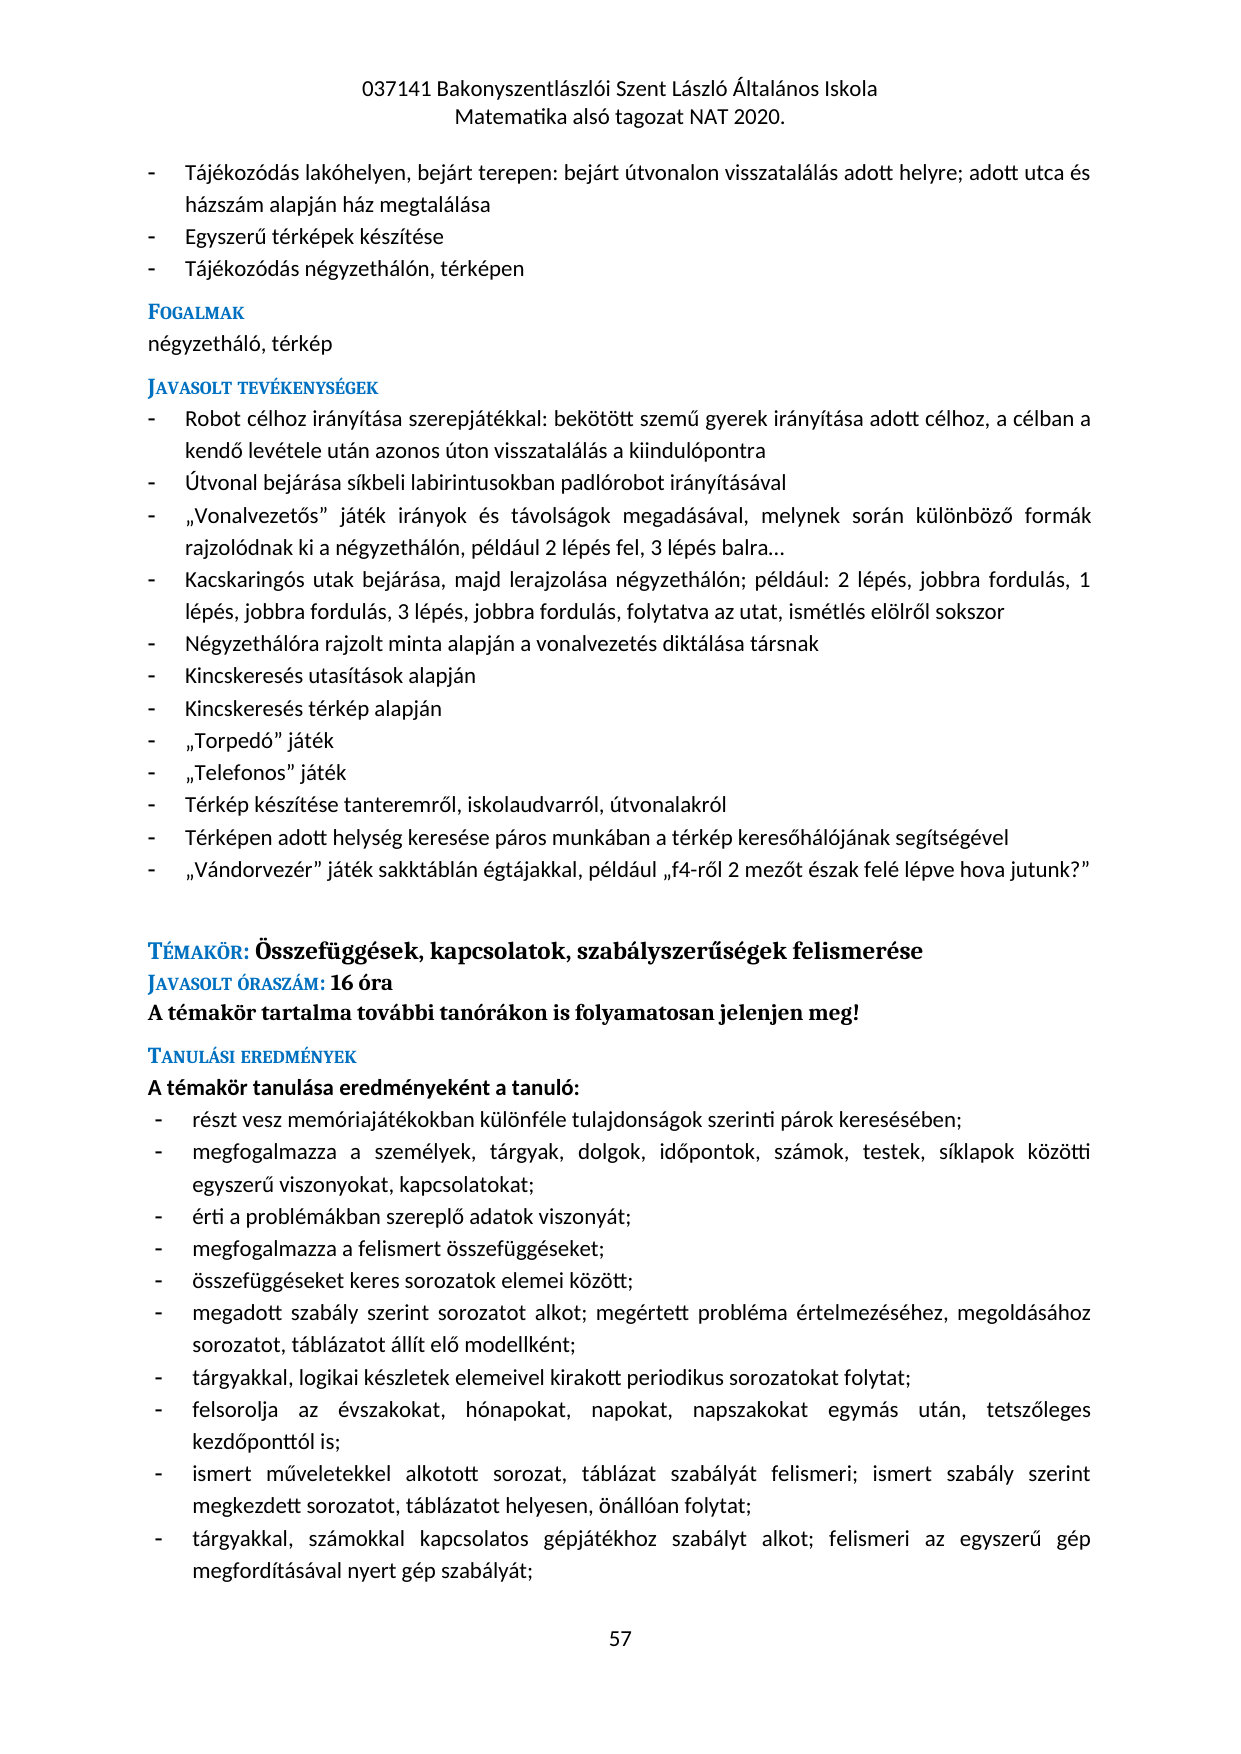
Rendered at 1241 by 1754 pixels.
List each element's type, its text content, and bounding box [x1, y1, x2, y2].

list érti a problémákban szereplő adatok viszonyát; [154, 1202, 1093, 1230]
list Útvonal bejárása síkbeli labirintusokban padlórobot irányításával [148, 468, 1093, 497]
text Javasolt óraszám: 16 óra [148, 970, 1093, 996]
text Témakör: Összefüggések, kapcsolatok, szabályszerűségek felismerése [148, 937, 1093, 966]
list részt vesz memóriajátékokban különféle tulajdonságok szerinti párok keresésében; [154, 1105, 1093, 1133]
subtitle Javasolt tevékenységek [148, 374, 1093, 400]
list Egyszerű térképek készítése [148, 222, 1093, 250]
list Térkép készítése tanteremről, iskolaudvarról, útvonalakról [148, 790, 1093, 818]
list Kincskeresés utasítások alapján [148, 662, 1093, 690]
text A témakör tanulása eredményeként a tanuló: [148, 1073, 1093, 1101]
list Robot célhoz irányítása szerepjátékkal: bekötött szemű gyerek irányítása adott célhoz, a célban a kendő levétele után azonos úton visszatalálás a kiindulópontra [148, 404, 1093, 464]
list „Telefonos” játék [148, 758, 1093, 786]
list „Vándorvezér” játék sakktáblán égtájakkal, például „f4-ről 2 mezőt észak felé lépve hova jutunk?” [148, 855, 1093, 883]
list megfogalmazza a személyek, tárgyak, dolgok, időpontok, számok, testek, síklapok közötti egyszerű viszonyokat, kapcsolatokat; [154, 1137, 1093, 1198]
list ismert műveletekkel alkotott sorozat, táblázat szabályát felismeri; ismert szabály szerint megkezdett sorozatot, táblázatot helyesen, önállóan folytat; [154, 1459, 1093, 1519]
list Térképen adott helység keresése páros munkában a térkép keresőhálójának segítségével [148, 823, 1093, 851]
list Négyzethálóra rajzolt minta alapján a vonalvezetés diktálása társnak [148, 629, 1093, 657]
list „Vonalvezetős” játék irányok és távolságok megadásával, melynek során különböző formák rajzolódnak ki a négyzethálón, például 2 lépés fel, 3 lépés balra… [148, 501, 1093, 561]
subtitle Tanulási eredmények [148, 1043, 1093, 1069]
list tárgyakkal, logikai készletek elemeivel kirakott periodikus sorozatokat folytat; [154, 1363, 1093, 1391]
list „Torpedó” játék [148, 726, 1093, 754]
list Tájékozódás négyzethálón, térképen [148, 254, 1093, 282]
list felsorolja az évszakokat, hónapokat, napokat, napszakokat egymás után, tetszőleges kezdőponttól is; [154, 1395, 1093, 1455]
text négyzetháló, térkép [148, 329, 1093, 357]
list Kacskaringós utak bejárása, majd lerajzolása négyzethálón; például: 2 lépés, jobbra fordulás, 1 lépés, jobbra fordulás, 3 lépés, jobbra fordulás, folytatva az utat, ismétlés elölről sokszor [148, 565, 1093, 625]
list Tájékozódás lakóhelyen, bejárt terepen: bejárt útvonalon visszatalálás adott helyre; adott utca és házszám alapján ház megtalálása [148, 158, 1093, 218]
subtitle Fogalmak [148, 299, 1093, 325]
list összefüggéseket keres sorozatok elemei között; [154, 1266, 1093, 1294]
list megadott szabály szerint sorozatot alkot; megértett probléma értelmezéséhez, megoldásához sorozatot, táblázatot állít elő modellként; [154, 1298, 1093, 1359]
list tárgyakkal, számokkal kapcsolatos gépjátékhoz szabályt alkot; felismeri az egyszerű gép megfordításával nyert gép szabályát; [154, 1524, 1093, 1584]
list megfogalmazza a felismert összefüggéseket; [154, 1234, 1093, 1262]
list Kincskeresés térkép alapján [148, 694, 1093, 722]
subtitle A témakör tartalma további tanórákon is folyamatosan jelenjen meg! [148, 1000, 1093, 1027]
